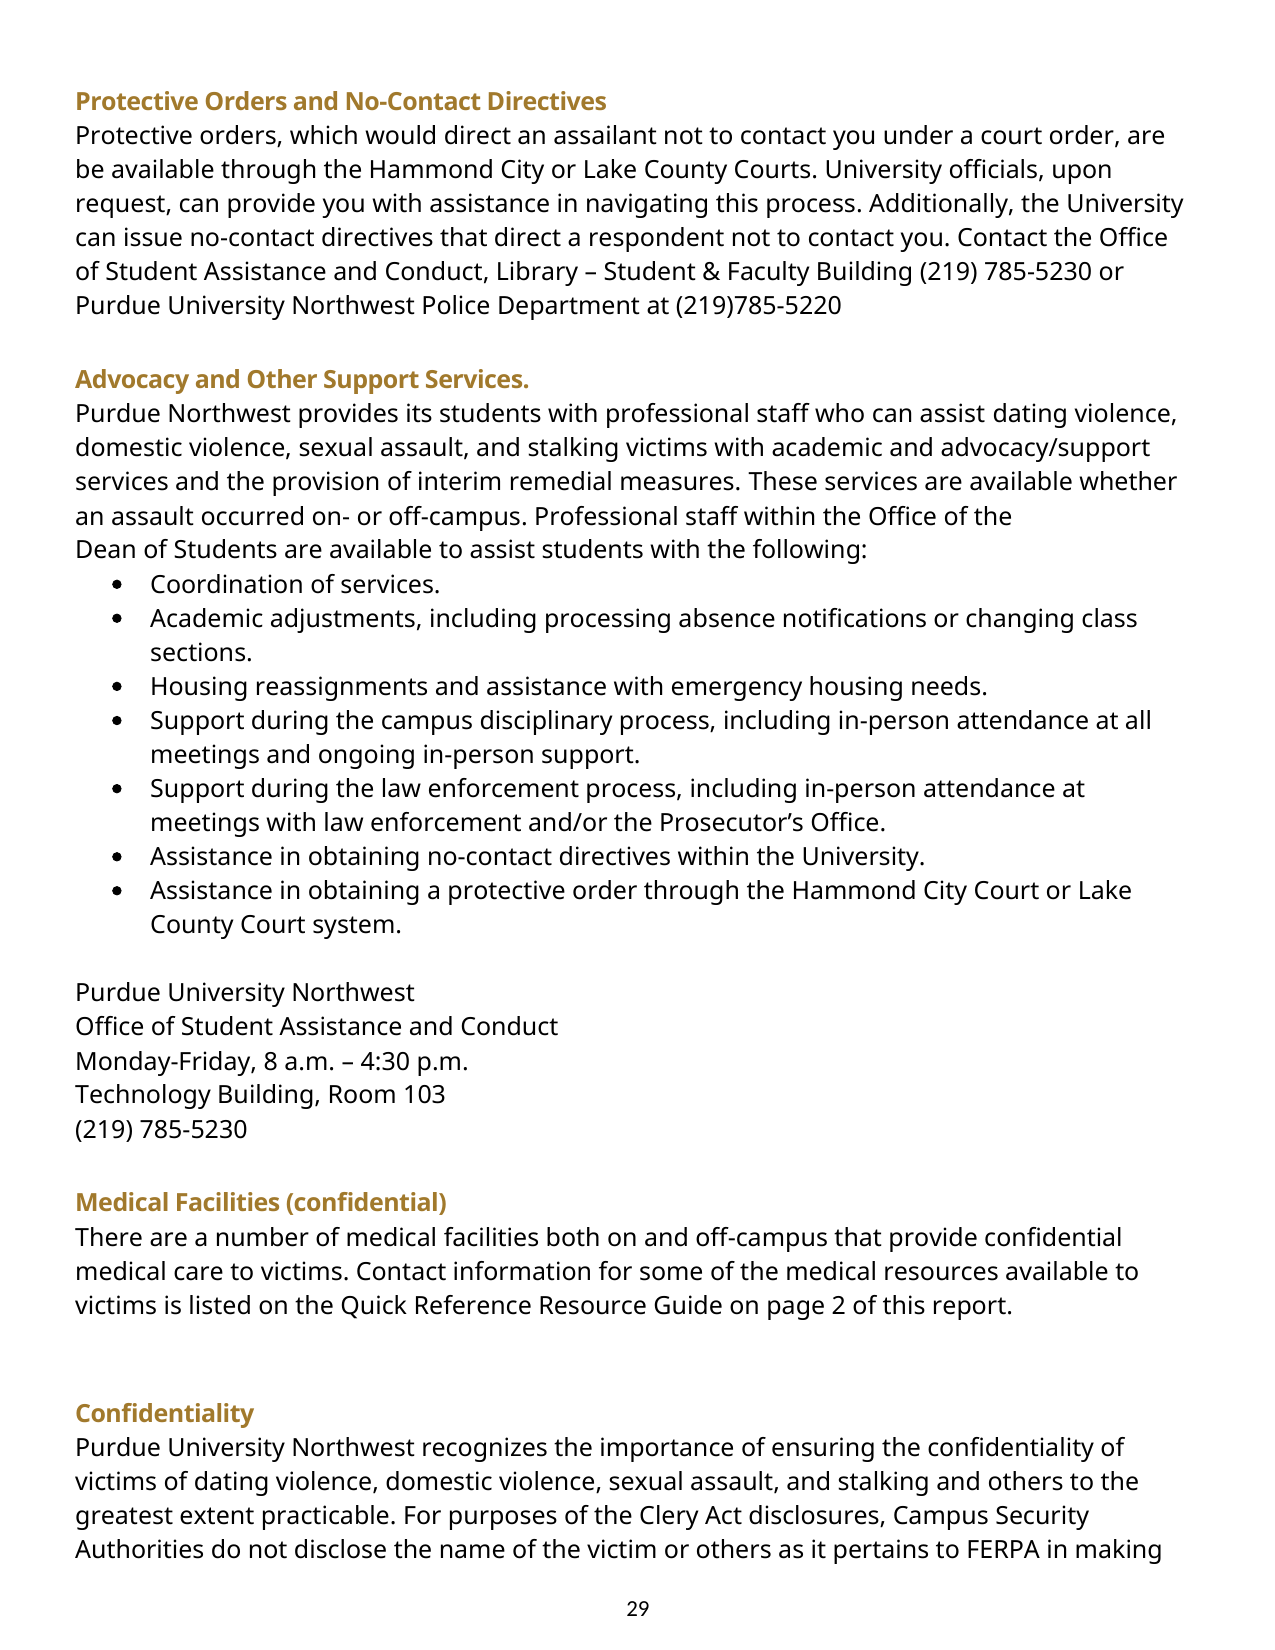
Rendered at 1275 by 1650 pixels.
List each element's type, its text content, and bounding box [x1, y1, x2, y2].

subtitle Protective Orders and No-Contact Directives [75, 84, 1200, 118]
text Monday-Friday, 8 a.m. – 4:30 p.m. [75, 1043, 1194, 1077]
text Technology Building, Room 103 [75, 1077, 1194, 1111]
list Support during the campus disciplinary process, including in-person attendance at all meetings and ongoing in-person support. [112, 702, 1198, 771]
subtitle Confidentiality [75, 1395, 1200, 1429]
list Coordination of services. [112, 566, 1198, 600]
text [75, 1429, 1200, 1566]
text (219) 785-5230 [75, 1111, 1194, 1145]
subtitle Medical Facilities (confidential) [75, 1185, 1200, 1219]
subtitle Advocacy and Other Support Services. [75, 362, 1200, 396]
list Assistance in obtaining no-contact directives within the University. [112, 839, 1198, 873]
text Office of Student Assistance and Conduct [75, 1009, 1194, 1043]
text Purdue University Northwest [75, 975, 1194, 1009]
text Purdue Northwest provides its students with professional staff who can assist dating violence, domestic violence, sexual assault, and stalking victims with academic and advocacy/support services and the provision of interim remedial measures. These services are available whether an assault occurred on- or off-campus. Professional staff within the Office of the [75, 396, 1198, 532]
list Housing reassignments and assistance with emergency housing needs. [112, 668, 1198, 702]
list Assistance in obtaining a protective order through the Hammond City Court or Lake County Court system. [112, 873, 1198, 941]
text Protective orders, which would direct an assailant not to contact you under a court order, are be available through the Hammond City or Lake County Courts. University officials, upon request, can provide you with assistance in navigating this process. Additionally, the University can issue no-contact directives that direct a respondent not to contact you. Contact the Office of Student Assistance and Conduct, Library – Student & Faculty Building (219) 785-5230 or Purdue University Northwest Police Department at (219)785-5220 [75, 118, 1194, 322]
text There are a number of medical facilities both on and off-campus that provide confidential medical care to victims. Contact information for some of the medical resources available to victims is listed on the Quick Reference Resource Guide on page 2 of this report. [75, 1219, 1194, 1321]
list Academic adjustments, including processing absence notifications or changing class sections. [112, 600, 1198, 668]
text Dean of Students are available to assist students with the following: [75, 532, 1198, 566]
list Support during the law enforcement process, including in-person attendance at meetings with law enforcement and/or the Prosecutor’s Office. [112, 771, 1198, 839]
